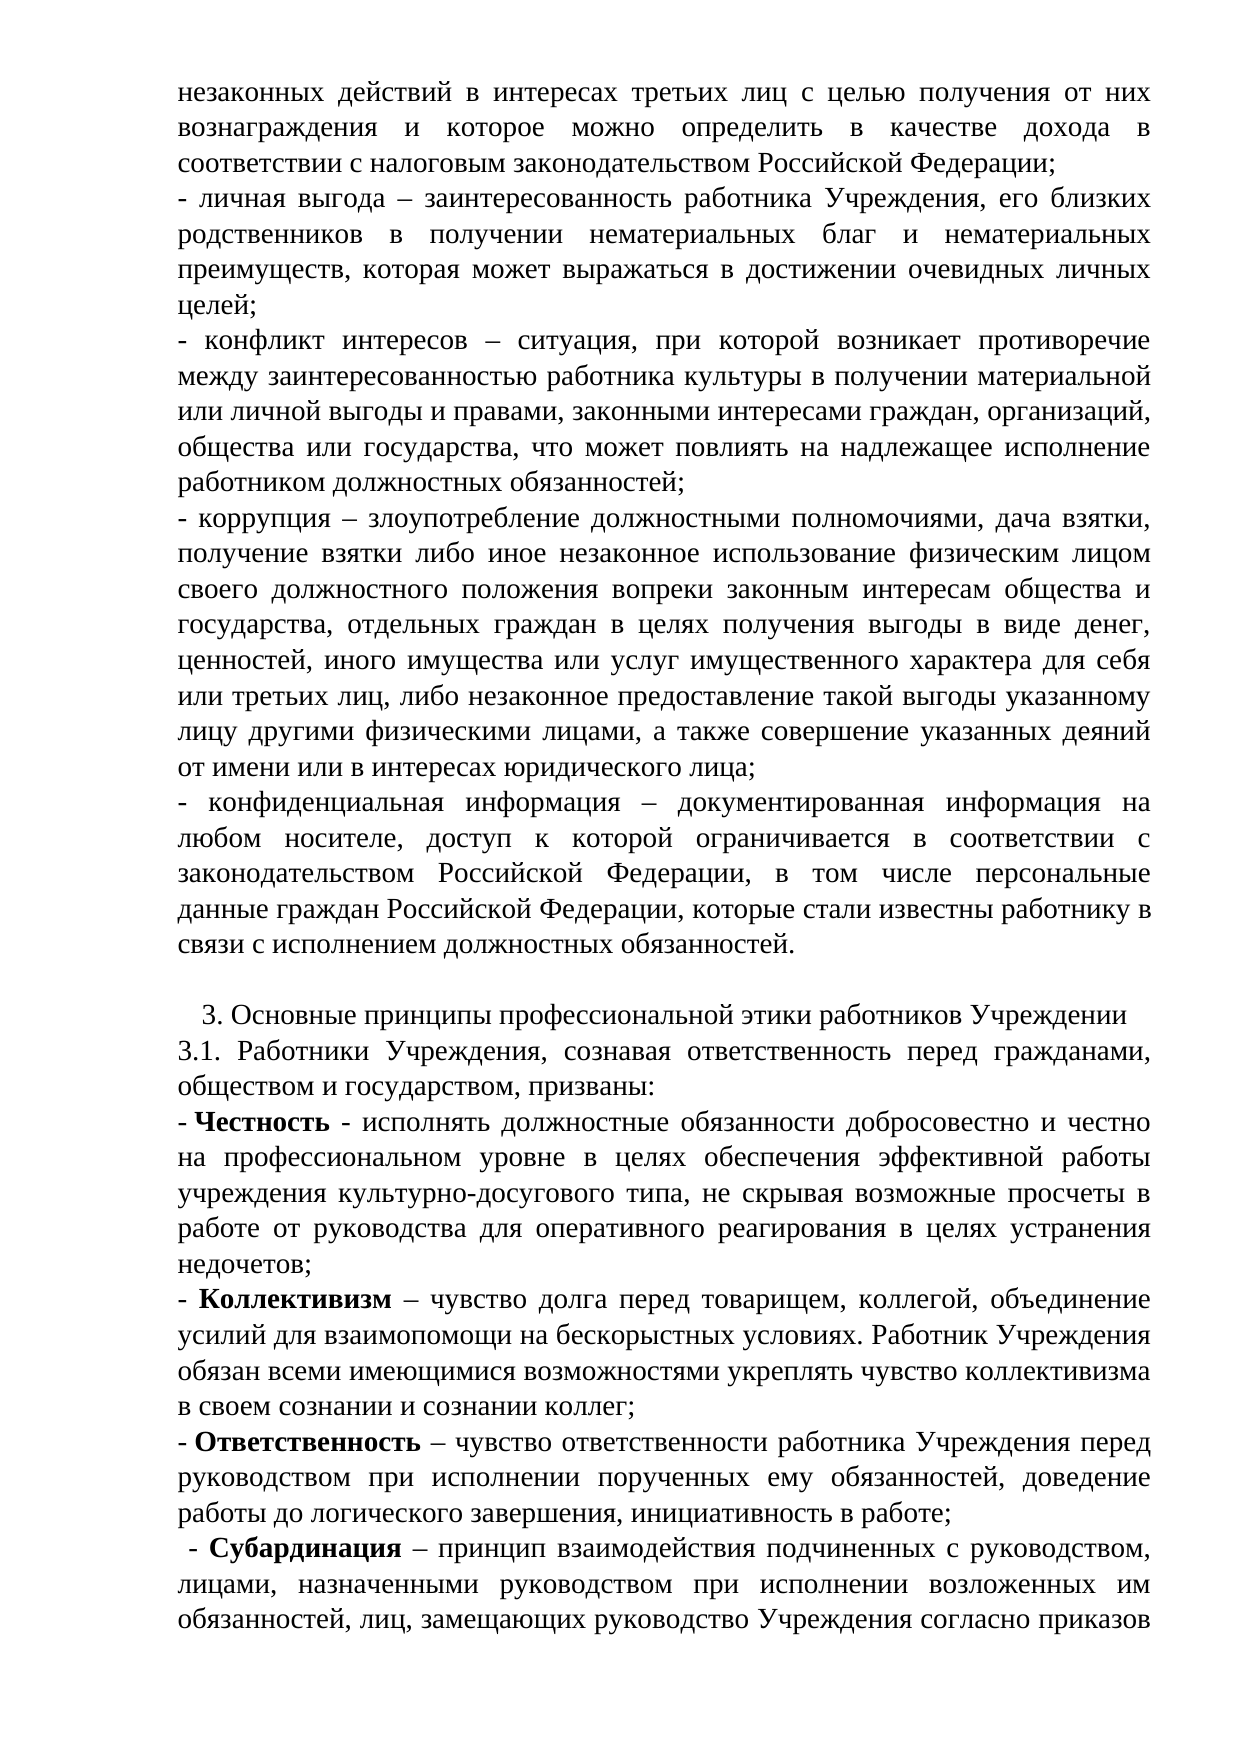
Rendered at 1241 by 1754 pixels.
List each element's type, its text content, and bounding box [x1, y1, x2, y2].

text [177, 1530, 1152, 1635]
text - конфликт интересов – ситуация, при которой возникает противоречие между заинтересованностью работника культуры в получении материальной или личной выгоды и правами, законными интересами граждан, организаций, общества или государства, что может повлиять на надлежащее исполнение работником должностных обязанностей; [177, 322, 1152, 498]
text - конфиденциальная информация – документированная информация на любом носителе, доступ к которой ограничивается в соответствии с законодательством Российской Федерации, в том числе персональные данные граждан Российской Федерации, которые стали известны работнику в связи с исполнением должностных обязанностей. [177, 784, 1152, 960]
text - коррупция – злоупотребление должностными полномочиями, дача взятки, получение взятки либо иное незаконное использование физическим лицом своего должностного положения вопреки законным интересам общества и государства, отдельных граждан в целях получения выгоды в виде денег, ценностей, иного имущества или услуг имущественного характера для себя или третьих лиц, либо незаконное предоставление такой выгоды указанному лицу другими физическими лицами, а также совершение указанных деяний от имени или в интересах юридического лица; [177, 500, 1152, 782]
text - Ответственность – чувство ответственности работника Учреждения перед руководством при исполнении порученных ему обязанностей, доведение работы до логического завершения, инициативность в работе; [177, 1424, 1152, 1528]
text 3. Основные принципы профессиональной этики работников Учреждении [177, 997, 1152, 1031]
text - личная выгода – заинтересованность работника Учреждения, его близких родственников в получении нематериальных благ и нематериальных преимуществ, которая может выражаться в достижении очевидных личных целей; [177, 180, 1152, 321]
text - Коллективизм – чувство долга перед товарищем, коллегой, объединение усилий для взаимопомощи на бескорыстных условиях. Работник Учреждения обязан всеми имеющимися возможностями укреплять чувство коллективизма в своем сознании и сознании коллег; [177, 1282, 1152, 1422]
text 3.1. Работники Учреждения, сознавая ответственность перед гражданами, обществом и государством, призваны: [177, 1033, 1152, 1102]
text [177, 74, 1152, 178]
text - Честность - исполнять должностные обязанности добросовестно и честно на профессиональном уровне в целях обеспечения эффективной работы учреждения культурно-досугового типа, не скрывая возможные просчеты в работе от руководства для оперативного реагирования в целях устранения недочетов; [177, 1104, 1152, 1279]
